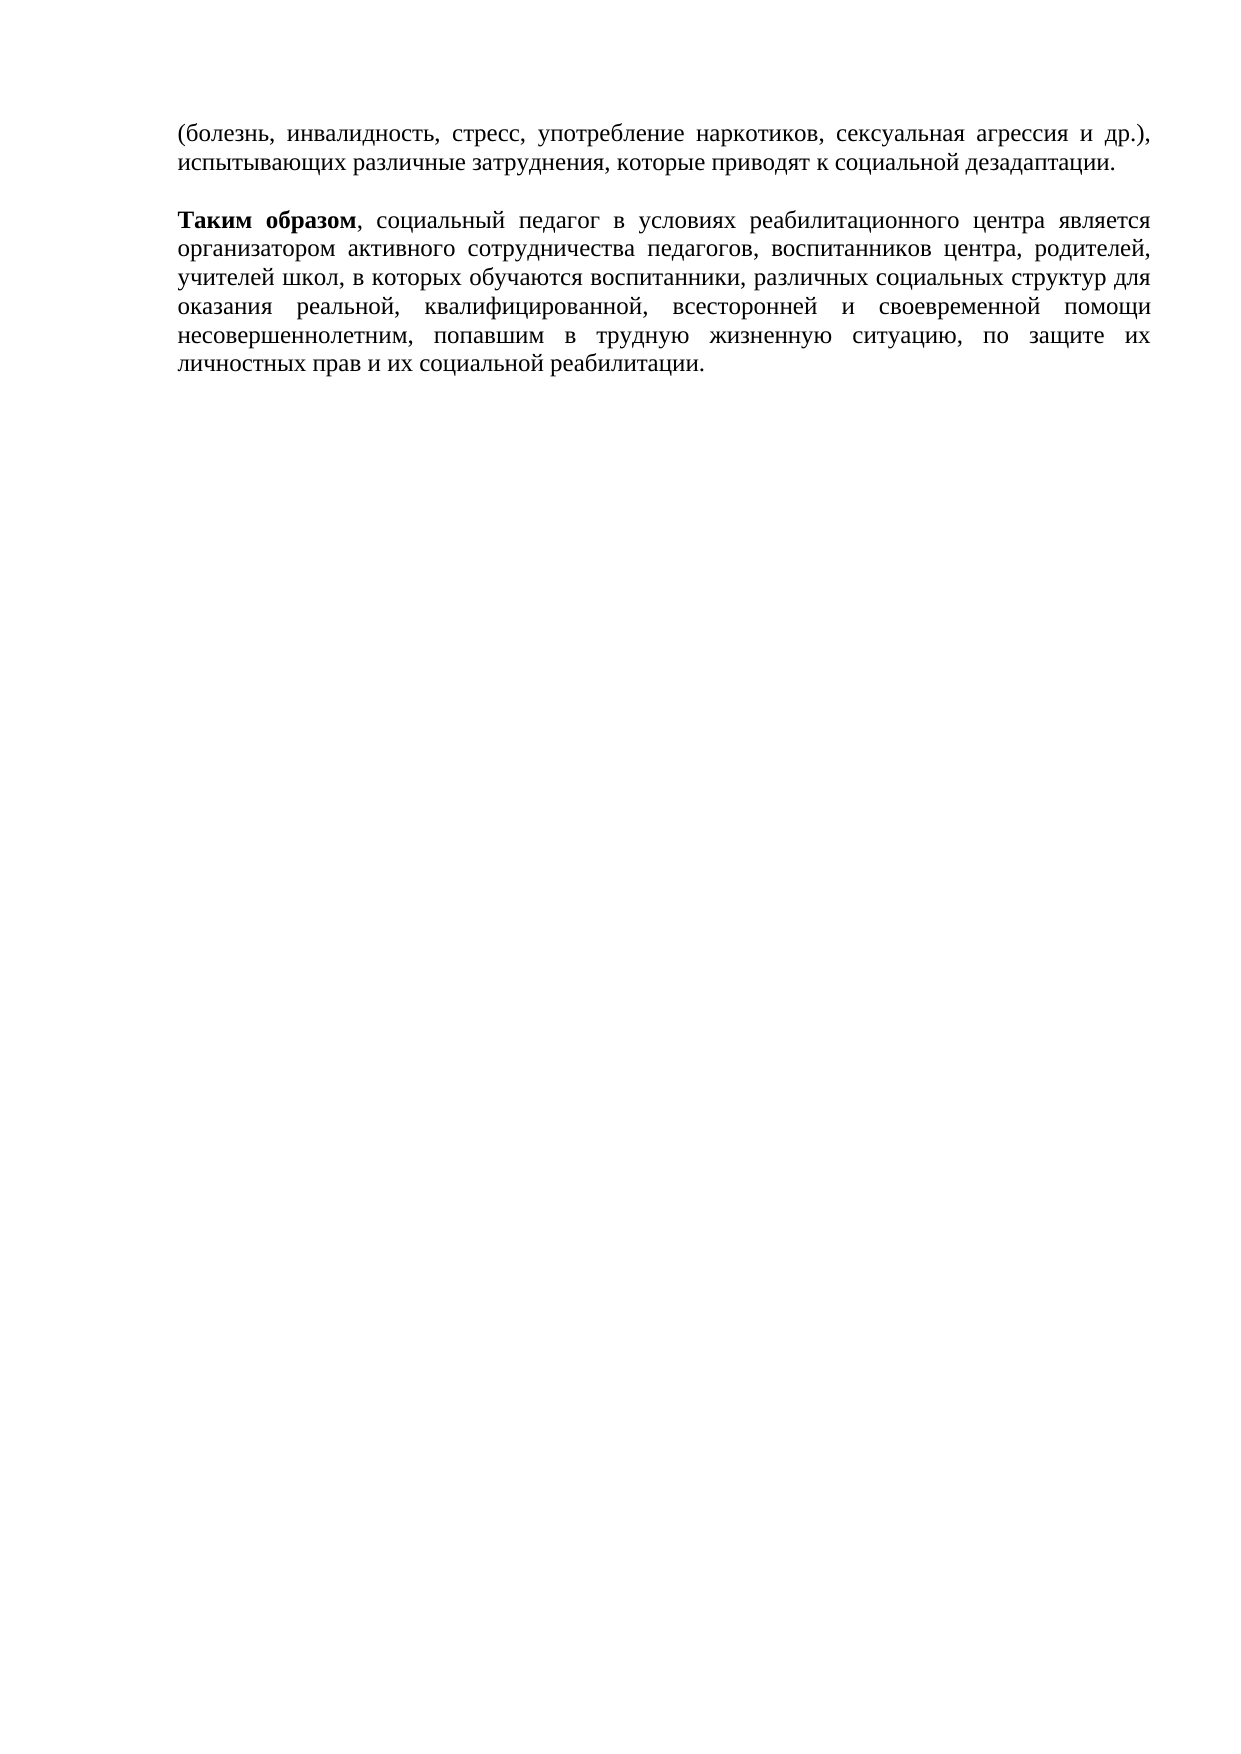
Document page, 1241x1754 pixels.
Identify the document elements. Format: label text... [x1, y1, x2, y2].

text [177, 118, 1152, 176]
text Таким образом, социальный педагог в условиях реабилитационного центра является организатором активного сотрудничества педагогов, воспитанников центра, родителей, учителей школ, в которых обучаются воспитанники, различных социальных структур для оказания реальной, квалифицированной, всесторонней и своевременной помощи несовершеннолетним, попавшим в трудную жизненную ситуацию, по защите их личностных прав и их социальной реабилитации. [177, 205, 1152, 377]
